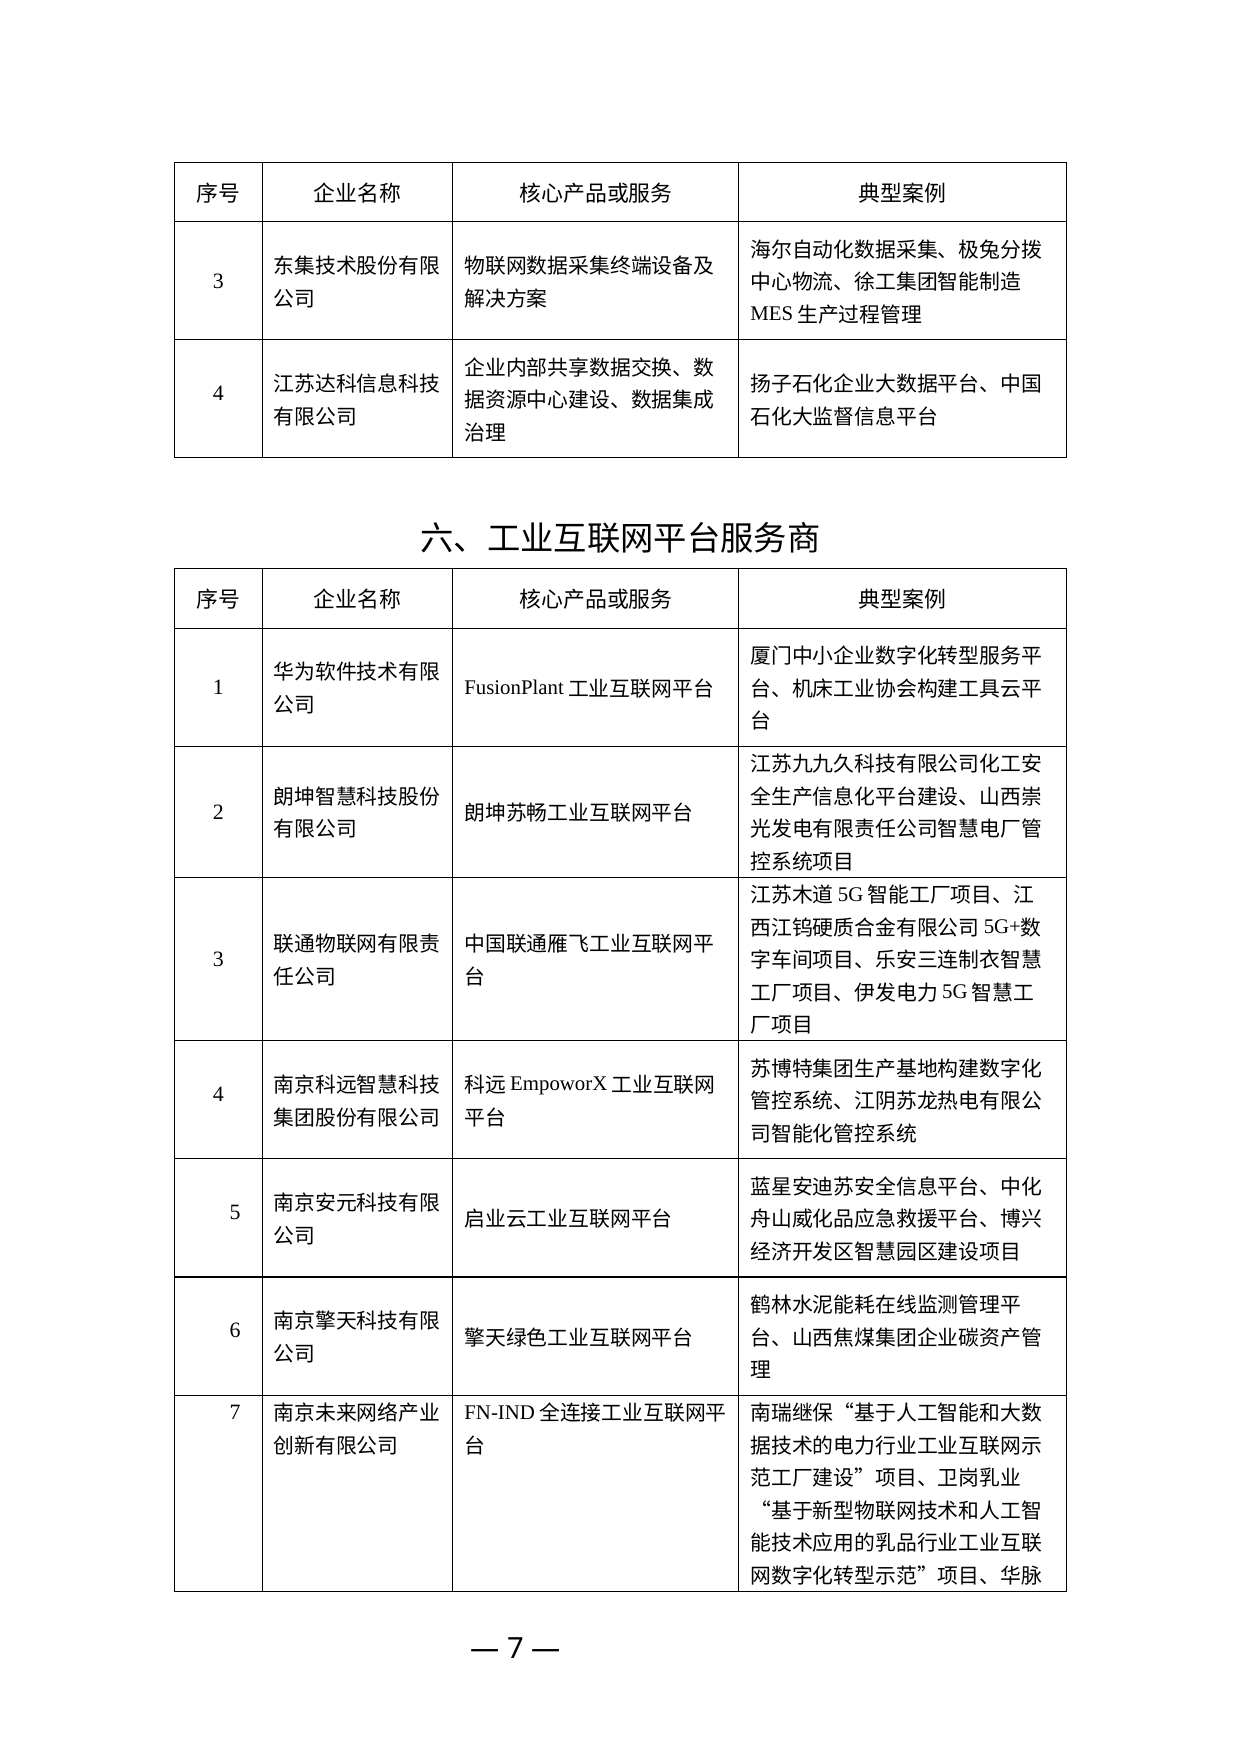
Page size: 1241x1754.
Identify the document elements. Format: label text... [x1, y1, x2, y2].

table_cell 2 [175, 747, 262, 877]
table_header 序号 [175, 163, 262, 221]
table_cell 南京擎天科技有限公司 [263, 1278, 452, 1394]
table_cell 华为软件技术有限公司 [263, 629, 452, 746]
table_cell 3 [175, 222, 262, 339]
table_header 核心产品或服务 [453, 163, 738, 221]
table_cell 启业云工业互联网平台 [453, 1159, 738, 1276]
table_cell 3 [175, 878, 262, 1040]
table_cell 南京科远智慧科技集团股份有限公司 [263, 1041, 452, 1158]
table_header 企业名称 [263, 163, 452, 221]
table_cell 1 [175, 629, 262, 746]
table_cell 企业内部共享数据交换、数据资源中心建设、数据集成治理 [453, 340, 738, 457]
table_header 核心产品或服务 [453, 569, 738, 627]
table_cell FusionPlant工业互联网平台 [453, 629, 738, 746]
table_cell 苏博特集团生产基地构建数字化管控系统、江阴苏龙热电有限公司智能化管控系统 [739, 1041, 1066, 1158]
table_cell 4 [175, 1041, 262, 1158]
text 六、工业互联网平台服务商 [165, 503, 1075, 568]
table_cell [739, 1396, 1066, 1591]
table_cell 厦门中小企业数字化转型服务平台、机床工业协会构建工具云平台 [739, 629, 1066, 746]
table_cell 7 [175, 1396, 262, 1591]
table_cell 5 [175, 1159, 262, 1276]
table_cell 东集技术股份有限公司 [263, 222, 452, 339]
table_cell 朗坤智慧科技股份有限公司 [263, 747, 452, 877]
table_cell 4 [175, 340, 262, 457]
table_cell 江苏九九久科技有限公司化工安全生产信息化平台建设、山西崇光发电有限责任公司智慧电厂管控系统项目 [739, 747, 1066, 877]
table_cell 6 [175, 1278, 262, 1394]
table_cell 江苏达科信息科技有限公司 [263, 340, 452, 457]
table_cell FN-IND全连接工业互联网平台 [453, 1396, 738, 1591]
table_cell 扬子石化企业大数据平台、中国石化大监督信息平台 [739, 340, 1066, 457]
table_cell 鹤林水泥能耗在线监测管理平台、山西焦煤集团企业碳资产管理 [739, 1278, 1066, 1394]
table_cell 南京安元科技有限公司 [263, 1159, 452, 1276]
table_cell 南京未来网络产业创新有限公司 [263, 1396, 452, 1591]
table_header 典型案例 [739, 569, 1066, 627]
table_header 序号 [175, 569, 262, 627]
table_cell 海尔自动化数据采集、极兔分拨中心物流、徐工集团智能制造MES生产过程管理 [739, 222, 1066, 339]
table_cell 科远EmpoworX工业互联网平台 [453, 1041, 738, 1158]
table_cell 物联网数据采集终端设备及解决方案 [453, 222, 738, 339]
table_cell 擎天绿色工业互联网平台 [453, 1278, 738, 1394]
table_cell 蓝星安迪苏安全信息平台、中化舟山威化品应急救援平台、博兴经济开发区智慧园区建设项目 [739, 1159, 1066, 1276]
table_header 典型案例 [739, 163, 1066, 221]
table_header 企业名称 [263, 569, 452, 627]
table_cell 江苏木道5G智能工厂项目、江西江钨硬质合金有限公司5G+数字车间项目、乐安三连制衣智慧工厂项目、伊发电力5G智慧工厂项目 [739, 878, 1066, 1040]
table_cell 中国联通雁飞工业互联网平台 [453, 878, 738, 1040]
table_cell 朗坤苏畅工业互联网平台 [453, 747, 738, 877]
table_cell 联通物联网有限责任公司 [263, 878, 452, 1040]
